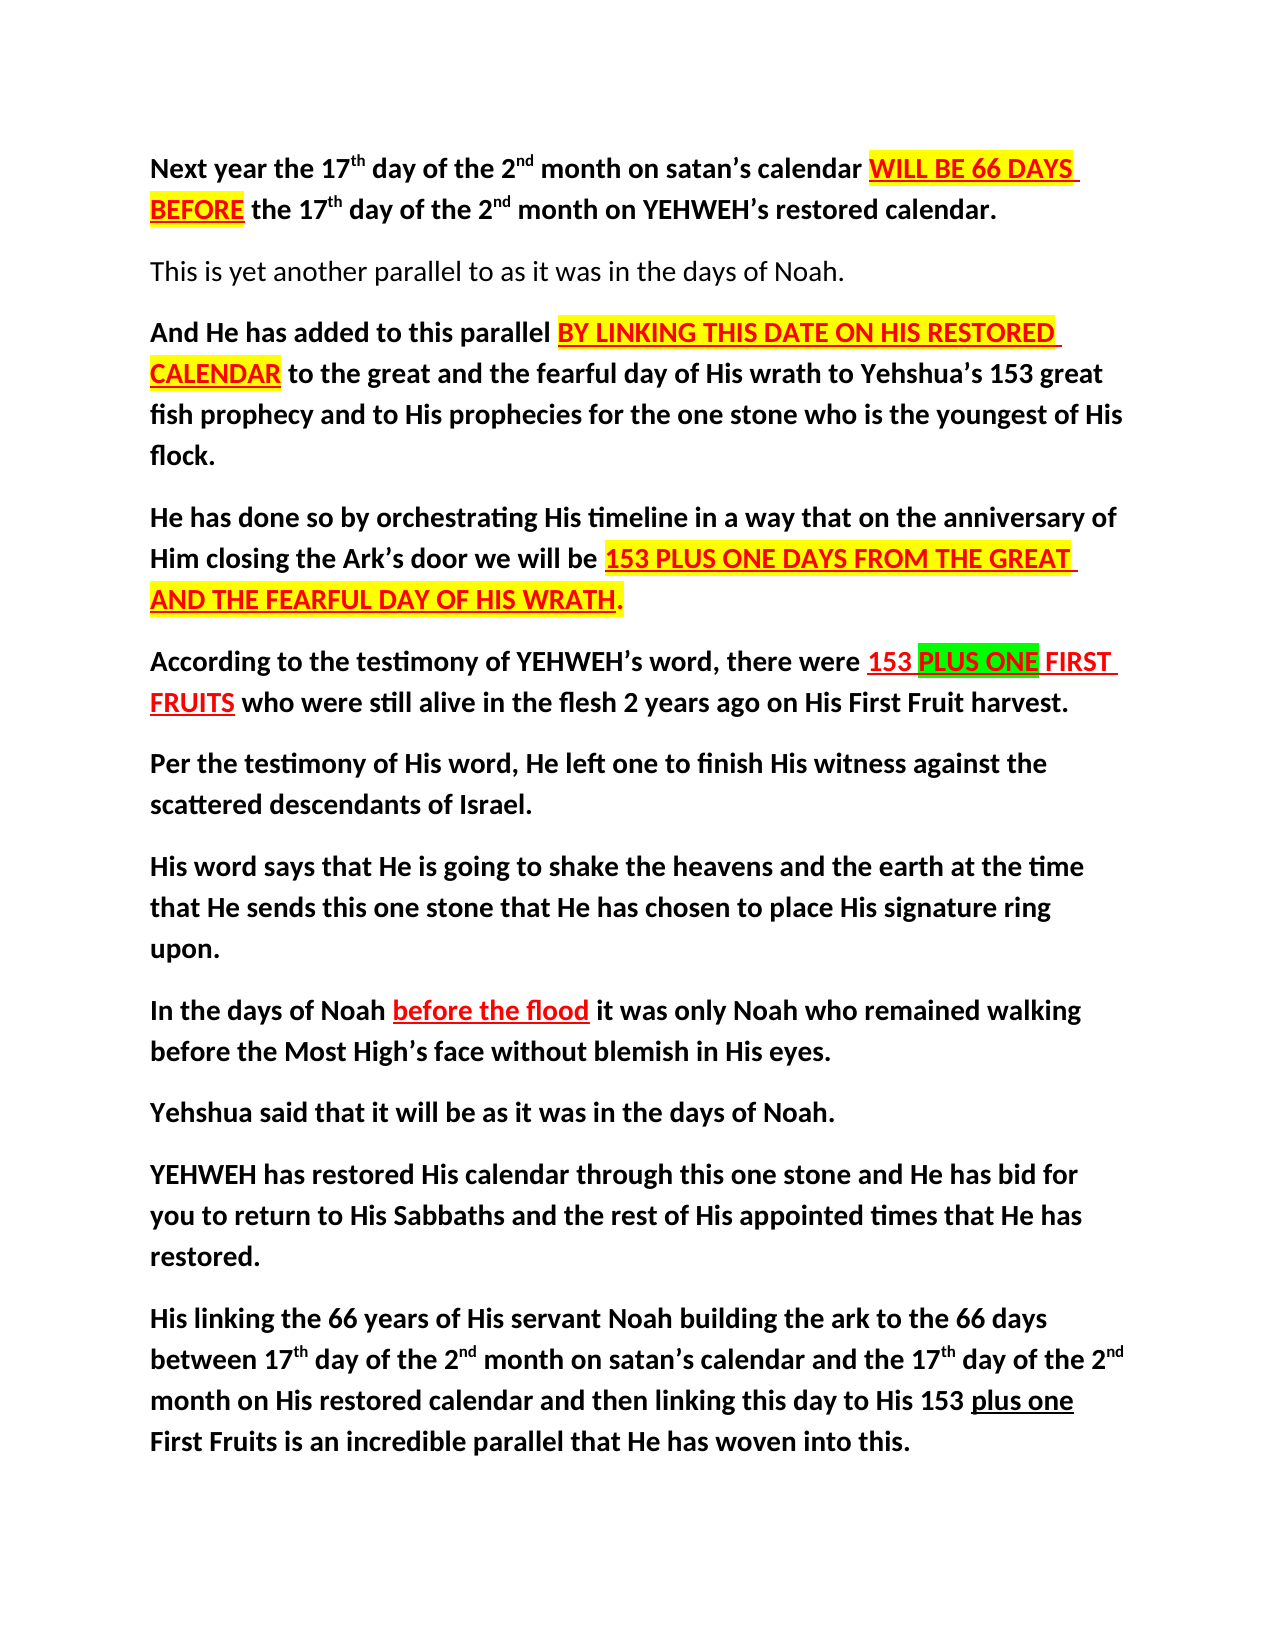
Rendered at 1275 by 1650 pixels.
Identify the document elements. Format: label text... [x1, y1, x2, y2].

text His word says that He is going to shake the heavens and the earth at the time that He sends this one stone that He has chosen to place His signature ring upon. [150, 848, 1125, 966]
text According to the testimony of YEHWEH’s word, there were 153 PLUS ONE FIRST FRUITS who were still alive in the flesh 2 years ago on His First Fruit harvest. [150, 643, 1125, 719]
text Next year the 17th day of the 2nd month on satan’s calendar WILL BE 66 DAYS BEFORE the 17th day of the 2nd month on YEHWEH’s restored calendar. [150, 150, 1125, 227]
text Per the testimony of His word, He left one to finish His witness against the scattered descendants of Israel. [150, 745, 1125, 822]
text In the days of Noah before the flood it was only Noah who remained walking before the Most High’s face without blemish in His eyes. [150, 992, 1125, 1068]
text This is yet another parallel to as it was in the days of Noah. [150, 253, 1125, 288]
text His linking the 66 years of His servant Noah building the ark to the 66 days between 17th day of the 2nd month on satan’s calendar and the 17th day of the 2nd month on His restored calendar and then linking this day to His 153 plus one First Fruits is an incredible parallel that He has woven into this. [150, 1300, 1125, 1458]
text YEHWEH has restored His calendar through this one stone and He has bid for you to return to His Sabbaths and the rest of His appointed times that He has restored. [150, 1156, 1125, 1274]
text He has done so by orchestrating His timeline in a way that on the anniversary of Him closing the Ark’s door we will be 153 PLUS ONE DAYS FROM THE GREAT AND THE FEARFUL DAY OF HIS WRATH. [150, 499, 1125, 617]
text Yehshua said that it will be as it was in the days of Noah. [150, 1094, 1125, 1130]
text And He has added to this parallel BY LINKING THIS DATE ON HIS RESTORED CALENDAR to the great and the fearful day of His wrath to Yehshua’s 153 great fish prophecy and to His prophecies for the one stone who is the youngest of His flock. [150, 314, 1125, 473]
